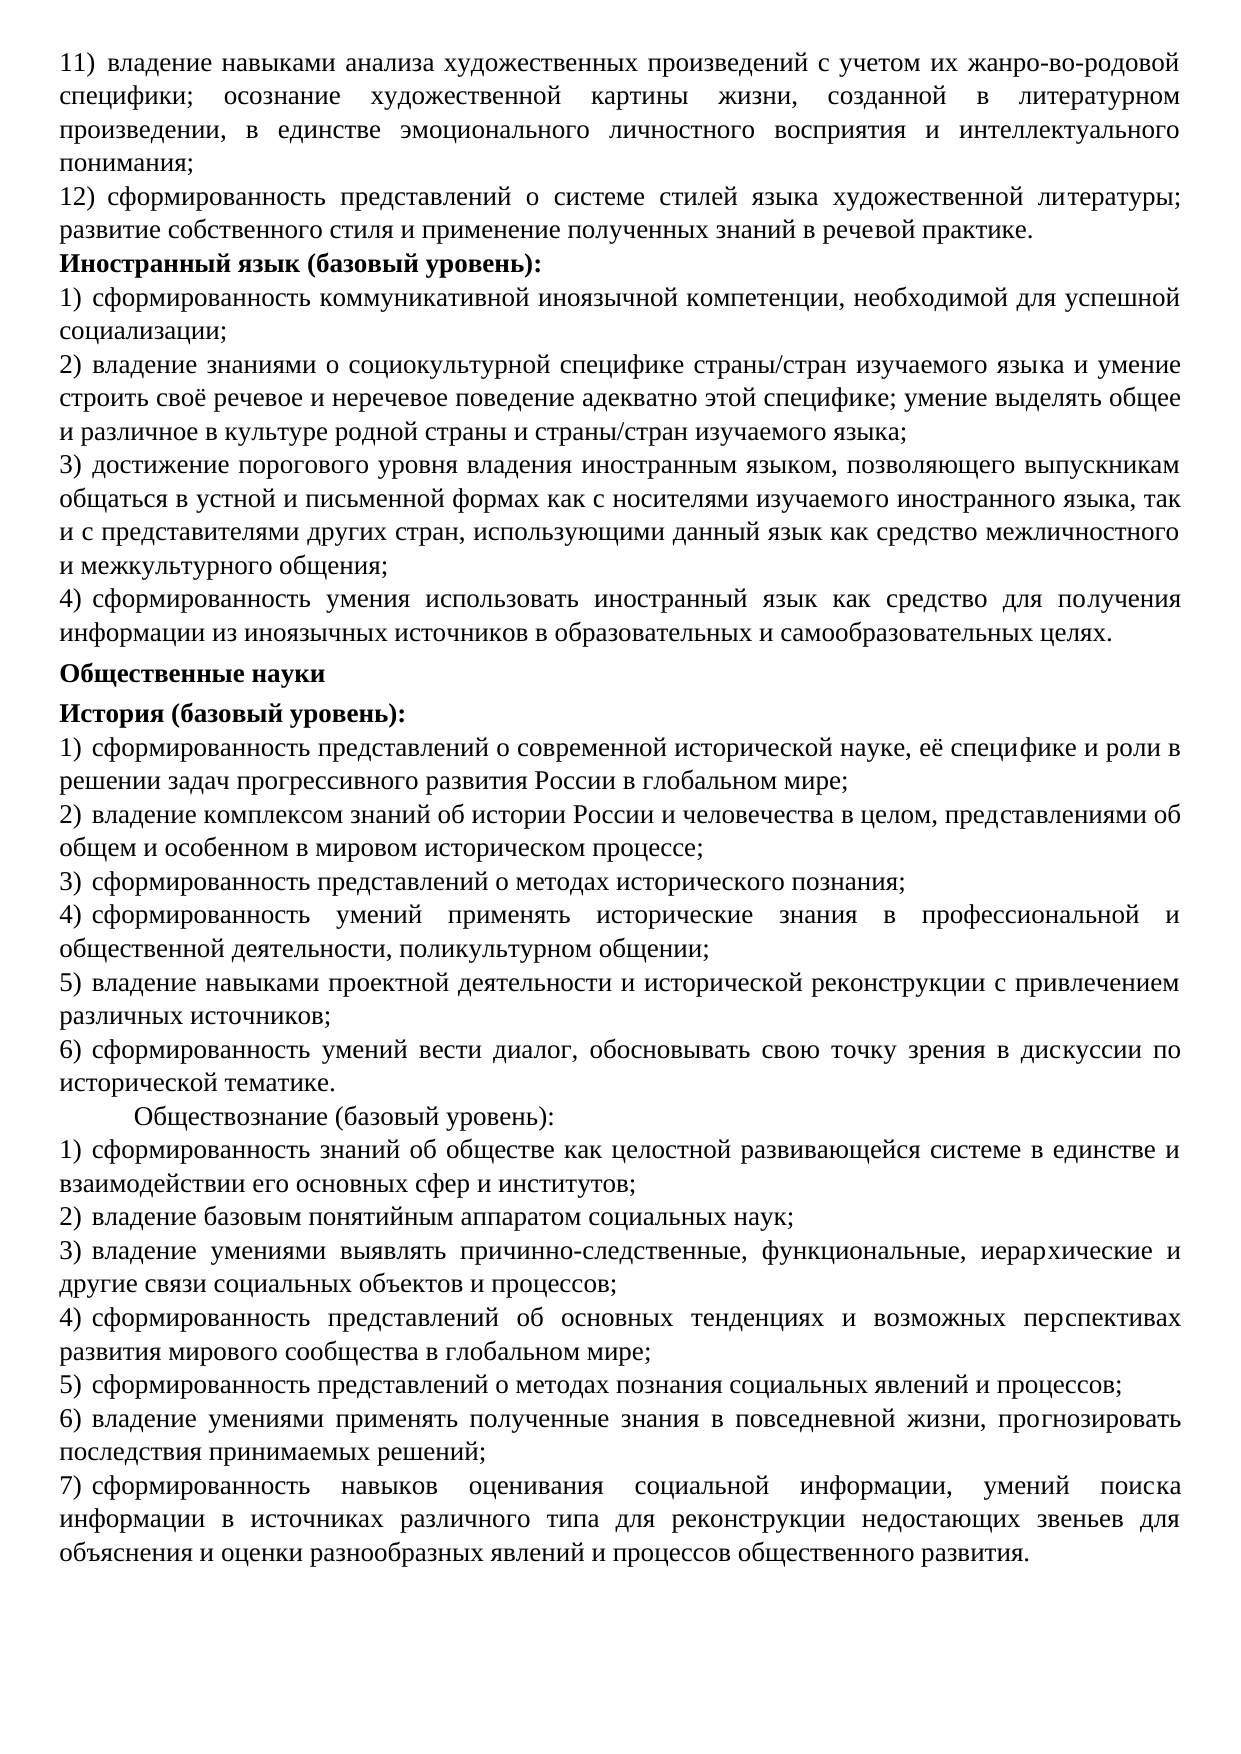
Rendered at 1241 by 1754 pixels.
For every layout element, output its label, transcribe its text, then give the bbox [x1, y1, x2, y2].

list сформированность навыков оценивания социальной информации, умений поиска информации в источниках различного типа для реконструкции недостающих звеньев для объяснения и оценки разнообразных явлений и процессов общественного развития. [59, 1467, 1181, 1568]
text Обществознание (базовый уровень): [59, 1098, 1181, 1132]
list сформированность коммуникативной иноязычной компетенции, необходимой для успешной социализации; [59, 279, 1181, 346]
text История (базовый уровень): [59, 696, 635, 729]
list владение знаниями о социокультурной специфике страны/стран изучаемого языка и умение строить своё речевое и неречевое поведение адекватно этой специфике; умение выделять общее и различное в культуре родной страны и страны/стран изучаемого языка; [59, 346, 1181, 447]
list сформированность представлений о современной исторической науке, её специфике и роли в решении задач прогрессивного развития России в глобальном мире; [59, 729, 1181, 796]
list достижение порогового уровня владения иностранным языком, позволяющего выпускникам общаться в устной и письменной формах как с носителями изучаемого иностранного языка, так и с представителями других стран, использующими данный язык как средство межличностного и межкультурного общения; [59, 447, 1181, 581]
text Общественные науки [59, 655, 635, 689]
list сформированность представлений о системе стилей языка художественной литературы; развитие собственного стиля и применение полученных знаний в речевой практике. [59, 178, 1181, 246]
list сформированность умений вести диалог, обосновывать свою точку зрения в дискуссии по исторической тематике. [59, 1031, 1181, 1098]
list владение умениями выявлять причинно-следственные, функциональные, иерархические и другие связи социальных объектов и процессов; [59, 1232, 1181, 1299]
list сформированность умения использовать иностранный язык как средство для получения информации из иноязычных источников в образовательных и самообразовательных целях. [59, 581, 1181, 648]
list сформированность умений применять исторические знания в профессиональной и общественной деятельности, поликультурном общении; [59, 897, 1181, 964]
list владение комплексом знаний об истории России и человечества в целом, представлениями об общем и особенном в мировом историческом процессе; [59, 796, 1181, 863]
list владение навыками проектной деятельности и исторической реконструкции с привлечением различных источников; [59, 964, 1181, 1031]
text Иностранный язык (базовый уровень): [59, 246, 1181, 279]
list сформированность представлений о методах познания социальных явлений и процессов; [59, 1367, 1181, 1400]
list сформированность знаний об обществе как целостной развивающейся системе в единстве и взаимодействии его основных сфер и институтов; [59, 1132, 1181, 1199]
list владение умениями применять полученные знания в повседневной жизни, прогнозировать последствия принимаемых решений; [59, 1400, 1181, 1467]
list сформированность представлений о методах исторического познания; [59, 863, 1181, 897]
list владение базовым понятийным аппаратом социальных наук; [59, 1199, 1181, 1232]
list владение навыками анализа художественных произведений с учетом их жанро-во-родовой специфики; осознание художественной картины жизни, созданной в литературном произведении, в единстве эмоционального личностного восприятия и интеллектуального понимания; [59, 44, 1181, 178]
list сформированность представлений об основных тенденциях и возможных перспективах развития мирового сообщества в глобальном мире; [59, 1299, 1181, 1367]
